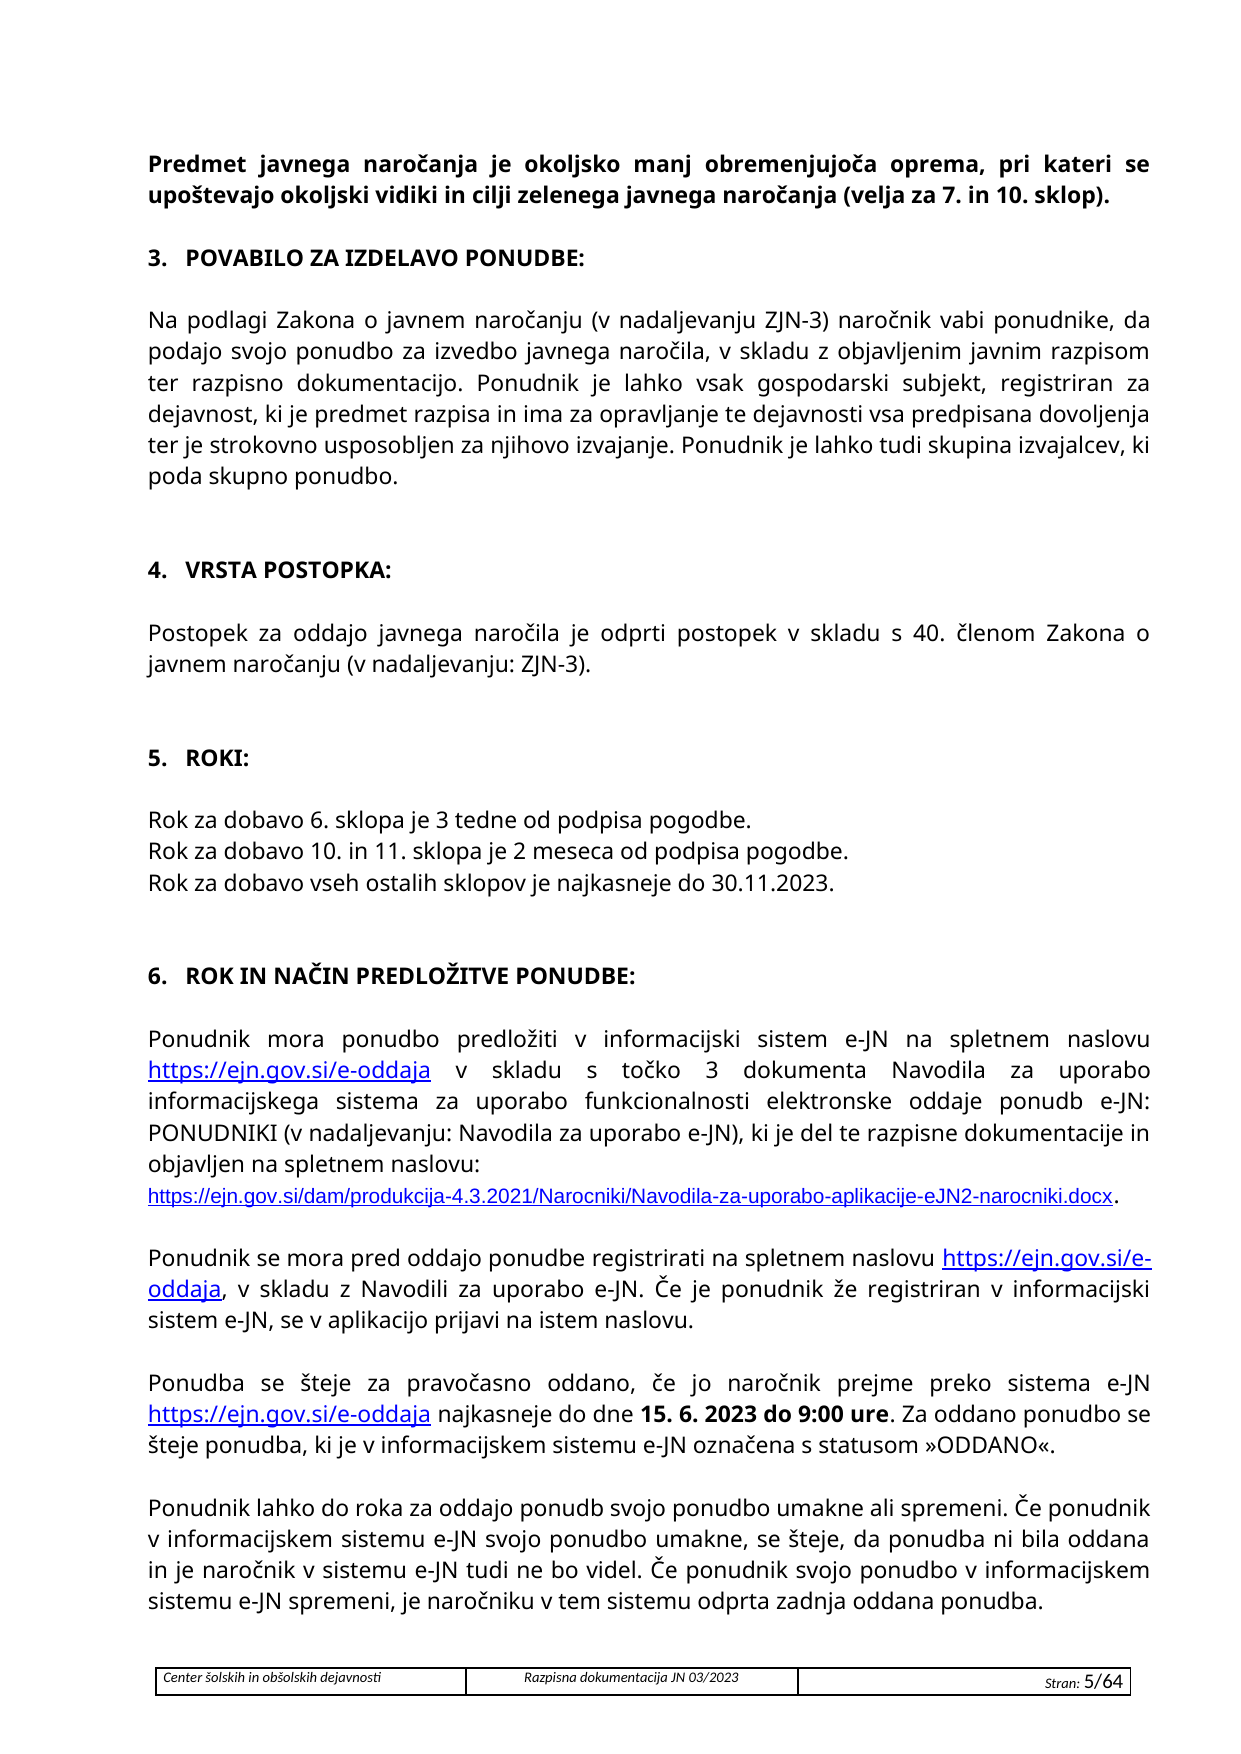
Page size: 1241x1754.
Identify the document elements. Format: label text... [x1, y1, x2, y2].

list ROK IN NAČIN PREDLOŽITVE PONUDBE: [148, 960, 1152, 991]
list POVABILO ZA IZDELAVO PONUDBE: [148, 241, 1152, 273]
text Predmet javnega naročanja je okoljsko manj obremenjujoča oprema, pri kateri se upoštevajo okoljski vidiki in cilji zelenega javnega naročanja (velja za 7. in 10. sklop). [148, 148, 1152, 210]
text Rok za dobavo vseh ostalih sklopov je najkasneje do 30.11.2023. [148, 866, 1152, 898]
text Na podlagi Zakona o javnem naročanju (v nadaljevanju ZJN-3) naročnik vabi ponudnike, da podajo svojo ponudbo za izvedbo javnega naročila, v skladu z objavljenim javnim razpisom ter razpisno dokumentacijo. Ponudnik je lahko vsak gospodarski subjekt, registriran za dejavnost, ki je predmet razpisa in ima za opravljanje te dejavnosti vsa predpisana dovoljenja ter je strokovno usposobljen za njihovo izvajanje. Ponudnik je lahko tudi skupina izvajalcev, ki poda skupno ponudbo. [148, 304, 1152, 491]
text Ponudnik mora ponudbo predložiti v informacijski sistem e-JN na spletnem naslovu https://ejn.gov.si/e-oddaja v skladu s točko 3 dokumenta Navodila za uporabo informacijskega sistema za uporabo funkcionalnosti elektronske oddaje ponudb e-JN: PONUDNIKI (v nadaljevanju: Navodila za uporabo e-JN), ki je del te razpisne dokumentacije in objavljen na spletnem naslovu: [148, 1023, 1152, 1179]
list ROKI: [148, 741, 1152, 773]
text Ponudnik lahko do roka za oddajo ponudb svojo ponudbo umakne ali spremeni. Če ponudnik v informacijskem sistemu e-JN svojo ponudbo umakne, se šteje, da ponudba ni bila oddana in je naročnik v sistemu e-JN tudi ne bo videl. Če ponudnik svojo ponudbo v informacijskem sistemu e-JN spremeni, je naročniku v tem sistemu odprta zadnja oddana ponudba. [148, 1491, 1152, 1616]
list VRSTA POSTOPKA: [148, 554, 1152, 585]
text Rok za dobavo 6. sklopa je 3 tedne od podpisa pogodbe. [148, 804, 1152, 835]
text Postopek za oddajo javnega naročila je odprti postopek v skladu s 40. členom Zakona o javnem naročanju (v nadaljevanju: ZJN-3). [148, 616, 1152, 679]
text Ponudba se šteje za pravočasno oddano, če jo naročnik prejme preko sistema e-JN https://ejn.gov.si/e-oddaja najkasneje do dne 15. 6. 2023 do 9:00 ure. Za oddano ponudbo se šteje ponudba, ki je v informacijskem sistemu e-JN označena s statusom »ODDANO«. [148, 1366, 1152, 1460]
text Ponudnik se mora pred oddajo ponudbe registrirati na spletnem naslovu https://ejn.gov.si/e-oddaja, v skladu z Navodili za uporabo e-JN. Če je ponudnik že registriran v informacijski sistem e-JN, se v aplikacijo prijavi na istem naslovu. [148, 1241, 1152, 1335]
text Rok za dobavo 10. in 11. sklopa je 2 meseca od podpisa pogodbe. [148, 835, 1152, 866]
text https://ejn.gov.si/dam/produkcija-4.3.2021/Narocniki/Navodila-za-uporabo-aplikacije-eJN2-narocniki.docx. [148, 1179, 1152, 1210]
